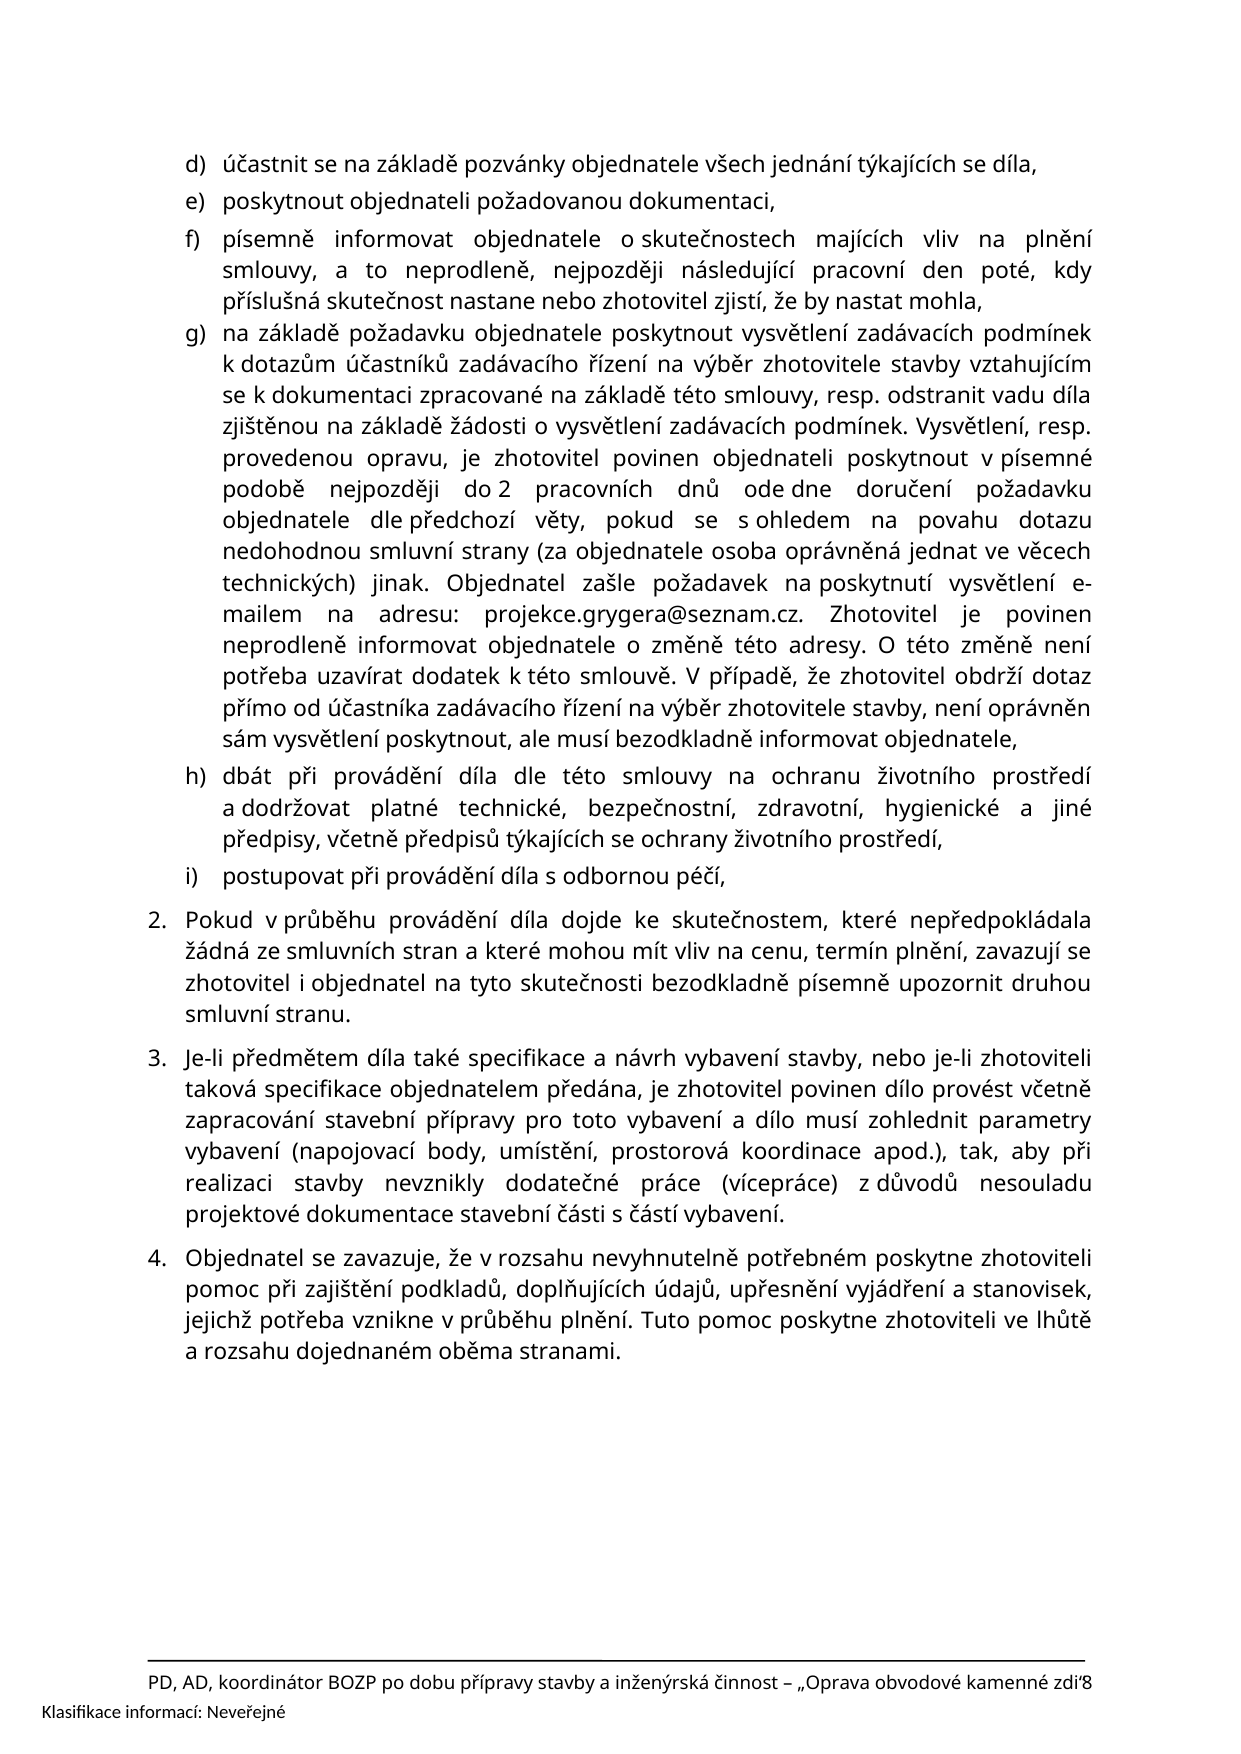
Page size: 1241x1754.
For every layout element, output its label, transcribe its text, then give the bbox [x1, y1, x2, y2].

list Pokud v průběhu provádění díla dojde ke skutečnostem, které nepředpokládala žádná ze smluvních stran a které mohou mít vliv na cenu, termín plnění, zavazují se zhotovitel i objednatel na tyto skutečnosti bezodkladně písemně upozornit druhou smluvní stranu. [148, 904, 1092, 1029]
text na základě požadavku objednatele poskytnout vysvětlení zadávacích podmínek k dotazům účastníků zadávacího řízení na výběr zhotovitele stavby vztahujícím se k dokumentaci zpracované na základě této smlouvy, resp. odstranit vadu díla zjištěnou na základě žádosti o vysvětlení zadávacích podmínek. Vysvětlení, resp. provedenou opravu, je zhotovitel povinen objednateli poskytnout v písemné podobě nejpozději do 2 pracovních dnů ode dne doručení požadavku objednatele dle předchozí věty, pokud se s ohledem na povahu dotazu nedohodnou smluvní strany (za objednatele osoba oprávněná jednat ve věcech technických) jinak. Objednatel zašle požadavek na poskytnutí vysvětlení e-mailem na adresu: projekce.grygera@seznam.cz. Zhotovitel je povinen neprodleně informovat objednatele o změně této adresy. O této změně není potřeba uzavírat dodatek k této smlouvě. V případě, že zhotovitel obdrží dotaz přímo od účastníka zadávacího řízení na výběr zhotovitele stavby, není oprávněn sám vysvětlení poskytnout, ale musí bezodkladně informovat objednatele, [185, 316, 1092, 754]
list Je-li předmětem díla také specifikace a návrh vybavení stavby, nebo je-li zhotoviteli taková specifikace objednatelem předána, je zhotovitel povinen dílo provést včetně zapracování stavební přípravy pro toto vybavení a dílo musí zohlednit parametry vybavení (napojovací body, umístění, prostorová koordinace apod.), tak, aby při realizaci stavby nevznikly dodatečné práce (vícepráce) z důvodů nesouladu projektové dokumentace stavební části s částí vybavení. [148, 1041, 1092, 1229]
text účastnit se na základě pozvánky objednatele všech jednání týkajících se díla, [185, 148, 1092, 179]
list Objednatel se zavazuje, že v rozsahu nevyhnutelně potřebném poskytne zhotoviteli pomoc při zajištění podkladů, doplňujících údajů, upřesnění vyjádření a stanovisek, jejichž potřeba vznikne v průběhu plnění. Tuto pomoc poskytne zhotoviteli ve lhůtě a rozsahu dojednaném oběma stranami. [148, 1241, 1092, 1366]
text postupovat při provádění díla s odbornou péčí, [185, 860, 1092, 891]
text dbát při provádění díla dle této smlouvy na ochranu životního prostředí a dodržovat platné technické, bezpečnostní, zdravotní, hygienické a jiné předpisy, včetně předpisů týkajících se ochrany životního prostředí, [185, 760, 1092, 854]
text písemně informovat objednatele o skutečnostech majících vliv na plnění smlouvy, a to neprodleně, nejpozději následující pracovní den poté, kdy příslušná skutečnost nastane nebo zhotovitel zjistí, že by nastat mohla, [185, 223, 1092, 316]
text poskytnout objednateli požadovanou dokumentaci, [185, 185, 1092, 216]
